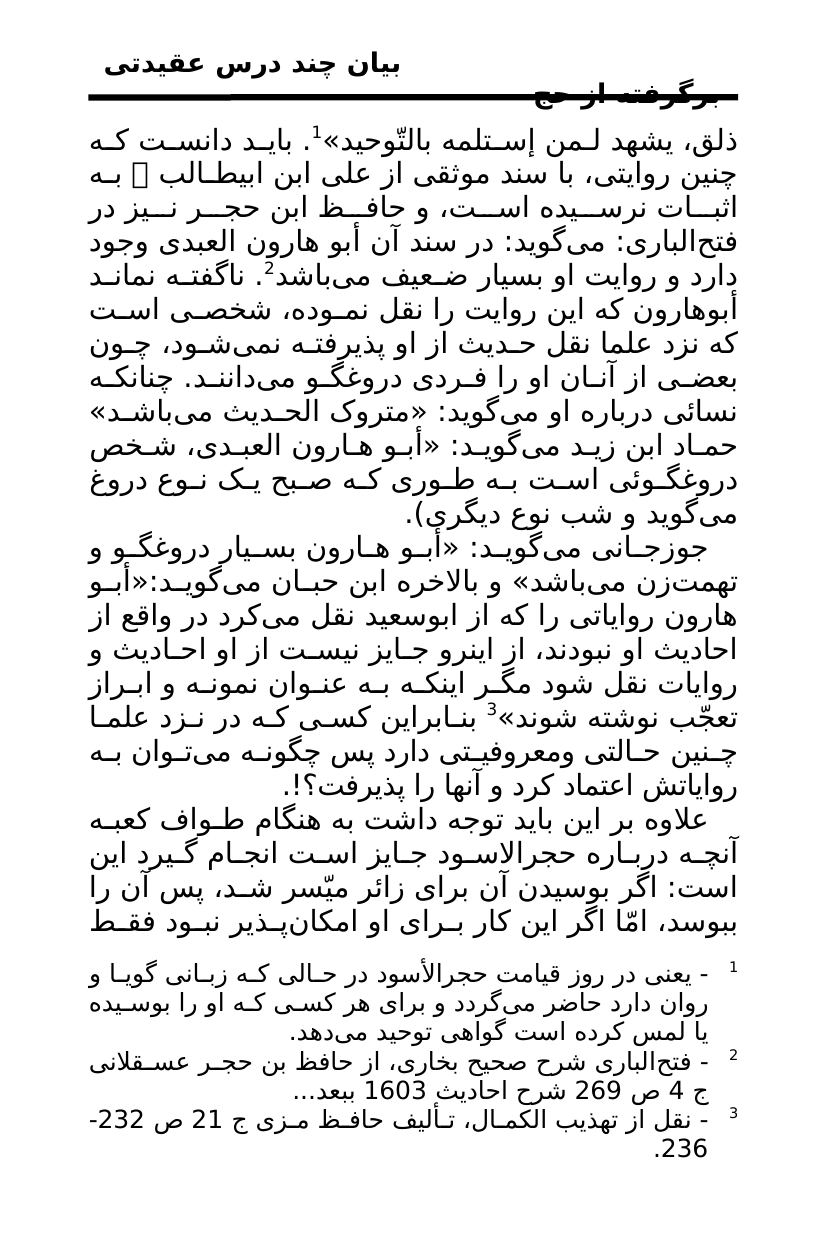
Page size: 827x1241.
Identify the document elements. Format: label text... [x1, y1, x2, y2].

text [89, 802, 738, 938]
text جوزجانی می‌گوید: «أبو هارون بسیار دروغگو و تهمت‌زن می‌باشد» و بالاخره ابن حبان می‌گوید:«أبو هارون روایاتی را که از ابوسعید نقل می‌کرد در واقع از احادیث او نبودند، از اینرو جایز نیست از او احادیث و روایات نقل شود مگر اینکه به عنوان نمونه و ابراز تعجّب نوشته شوند» بنابراین کسی که در نزد علما چنین حالتی ومعروفیتی دارد پس چگونه می‌توان به روایاتش اعتماد کرد و آنها را پذیرفت؟!. [89, 530, 738, 802]
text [89, 123, 738, 530]
